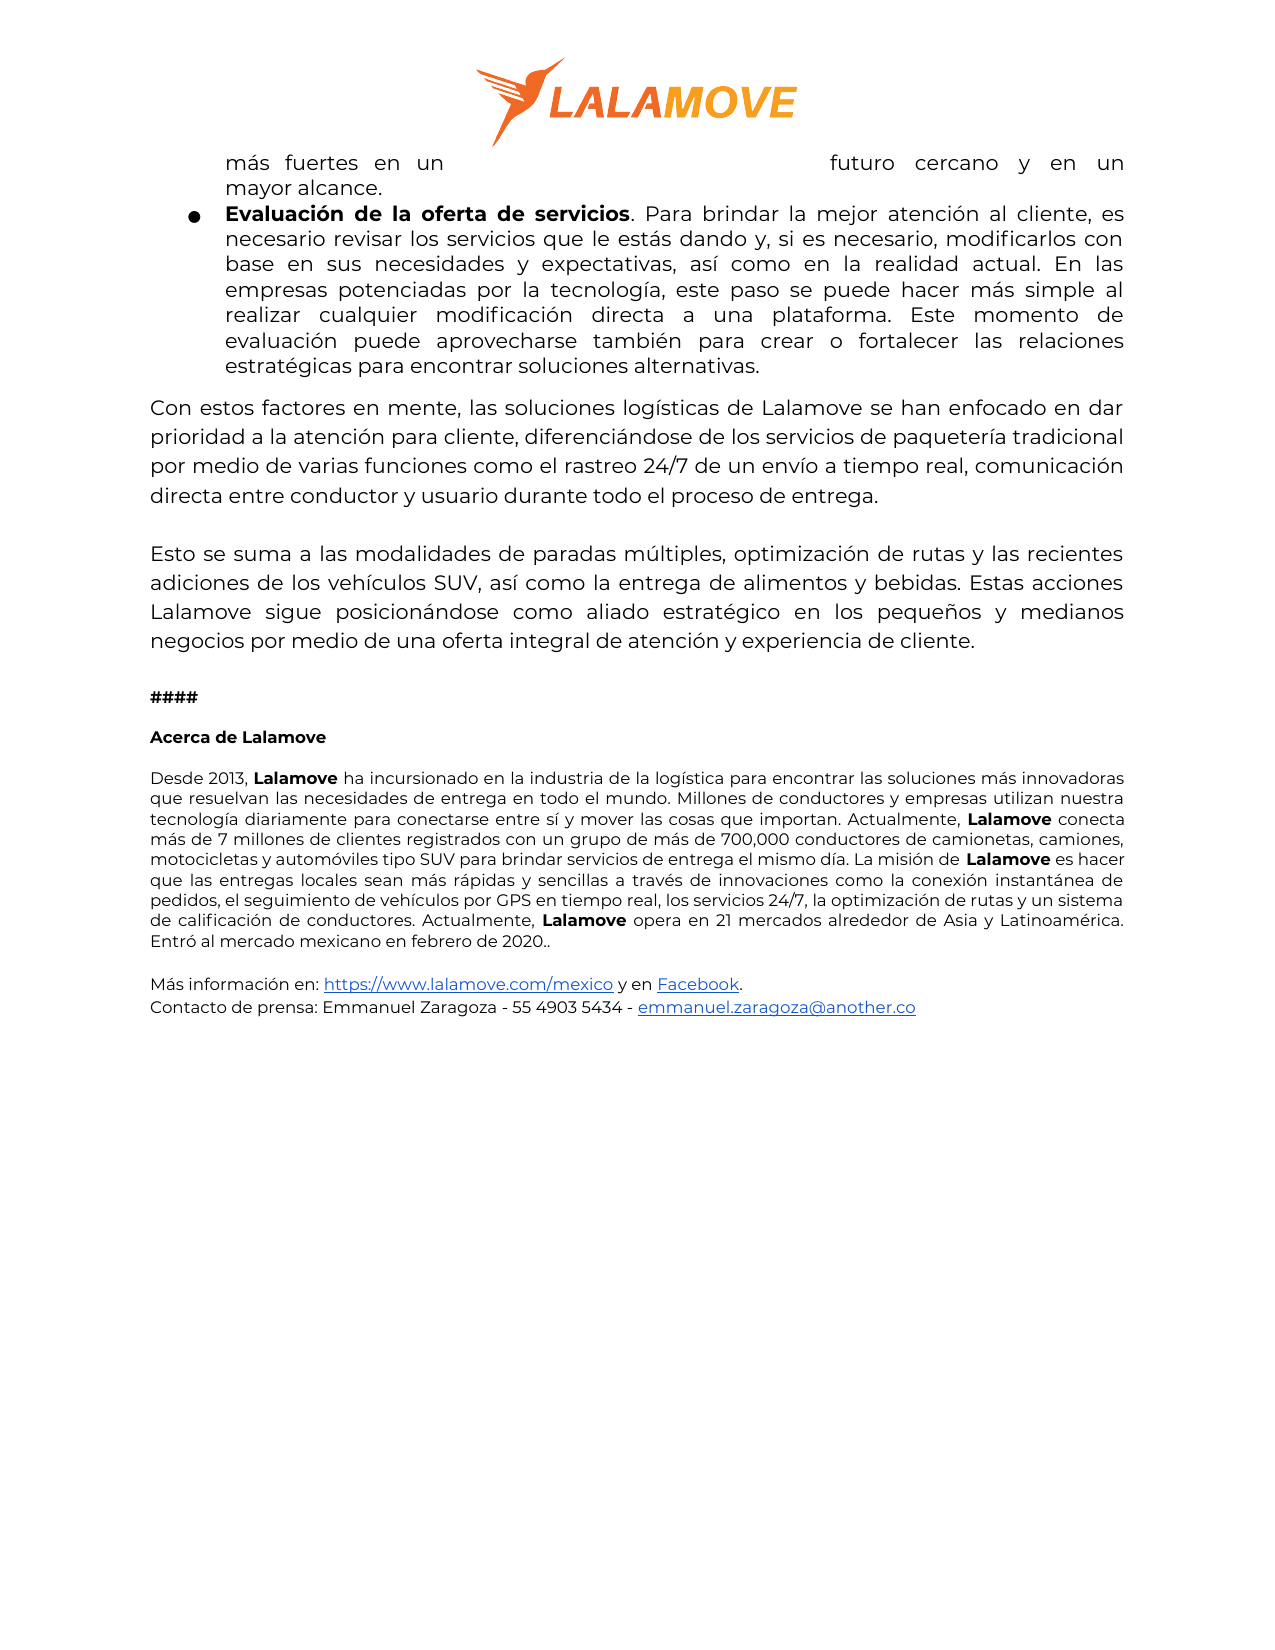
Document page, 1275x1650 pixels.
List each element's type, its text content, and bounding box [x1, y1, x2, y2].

text Contacto de prensa: Emmanuel Zaragoza - 55 4903 5434 - emmanuel.zaragoza@another.co [150, 998, 1125, 1018]
text Acerca de Lalamove [150, 728, 1125, 748]
text Esto se suma a las modalidades de paradas múltiples, optimización de rutas y las recientes adiciones de los vehículos SUV, así como la entrega de alimentos y bebidas. Estas acciones Lalamove sigue posicionándose como aliado estratégico en los pequeños y medianos negocios por medio de una oferta integral de atención y experiencia de cliente. [150, 541, 1125, 654]
list Evaluación de la oferta de servicios. Para brindar la mejor atención al cliente, es necesario revisar los servicios que le estás dando y, si es necesario, modificarlos con base en sus necesidades y expectativas, así como en la realidad actual. En las empresas potenciadas por la tecnología, este paso se puede hacer más simple al realizar cualquier modificación directa a una plataforma. Este momento de evaluación puede aprovecharse también para crear o fortalecer las relaciones estratégicas para encontrar soluciones alternativas. [187, 201, 1125, 379]
text Más información en: https://www.lalamove.com/mexico y en Facebook. [150, 974, 1125, 995]
text Desde 2013, Lalamove ha incursionado en la industria de la logística para encontrar las soluciones más innovadoras que resuelvan las necesidades de entrega en todo el mundo. Millones de conductores y empresas utilizan nuestra tecnología diariamente para conectarse entre sí y mover las cosas que importan. Actualmente, Lalamove conecta más de 7 millones de clientes registrados con un grupo de más de 700,000 conductores de camionetas, camiones, motocicletas y automóviles tipo SUV para brindar servicios de entrega el mismo día. La misión de Lalamove es hacer que las entregas locales sean más rápidas y sencillas a través de innovaciones como la conexión instantánea de pedidos, el seguimiento de vehículos por GPS en tiempo real, los servicios 24/7, la optimización de rutas y un sistema de calificación de conductores. Actualmente, Lalamove opera en 21 mercados alrededor de Asia y Latinoamérica. Entró al mercado mexicano en febrero de 2020.. [150, 768, 1125, 951]
text #### [150, 687, 1125, 707]
picture [463, 42, 812, 150]
text Con estos factores en mente, las soluciones logísticas de Lalamove se han enfocado en dar prioridad a la atención para cliente, diferenciándose de los servicios de paquetería tradicional por medio de varias funciones como el rastreo 24/7 de un envío a tiempo real, comunicación directa entre conductor y usuario durante todo el proceso de entrega. [150, 395, 1125, 508]
